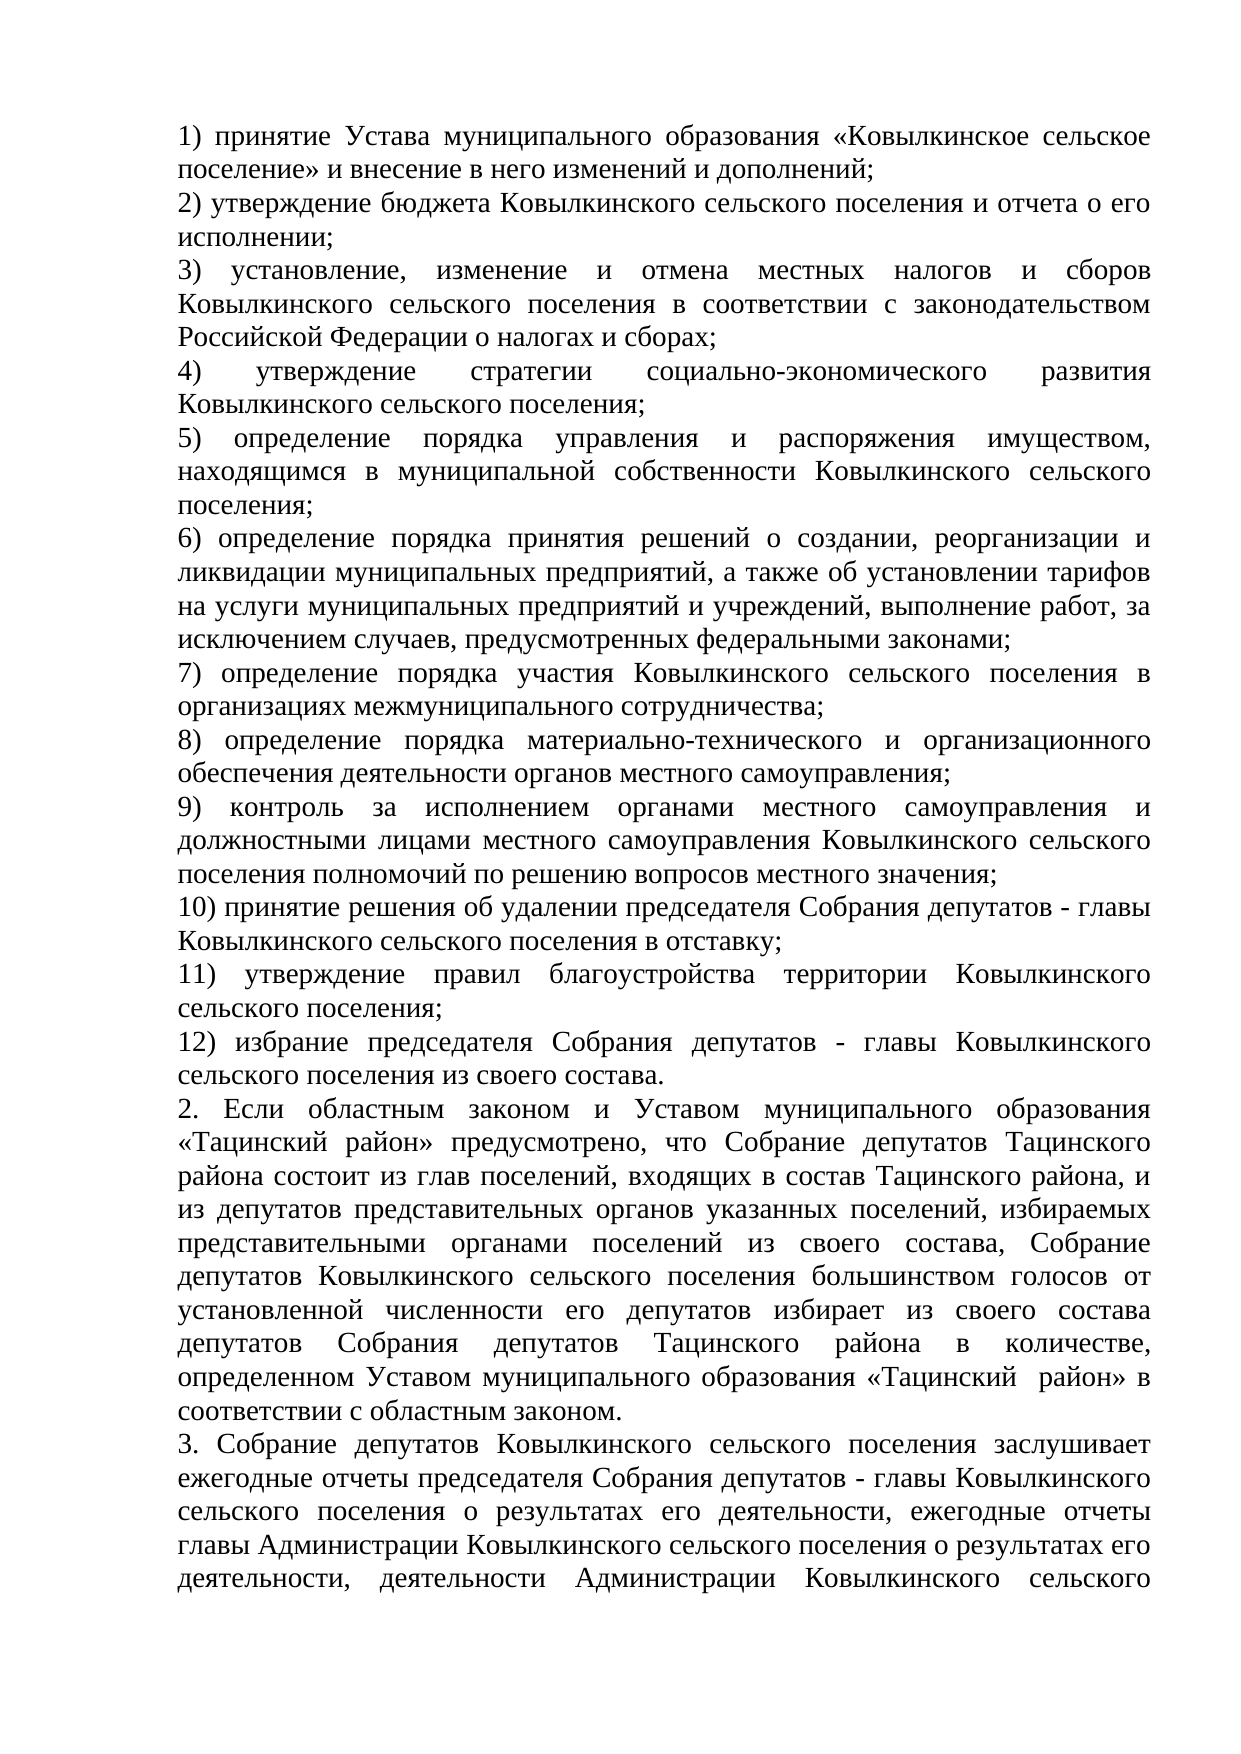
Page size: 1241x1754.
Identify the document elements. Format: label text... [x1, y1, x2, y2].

text 12) избрание председателя Собрания депутатов - главы Ковылкинского сельского поселения из своего состава. [177, 1024, 1152, 1091]
text 3) установление, изменение и отмена местных налогов и сборов Ковылкинского сельского поселения в соответствии с законодательством Российской Федерации о налогах и сборах; [177, 252, 1152, 353]
text 2. Если областным законом и Уставом муниципального образования «Тацинский район» предусмотрено, что Собрание депутатов Тацинского района состоит из глав поселений, входящих в состав Тацинского района, и из депутатов представительных органов указанных поселений, избираемых представительными органами поселений из своего состава, Собрание депутатов Ковылкинского сельского поселения большинством голосов от установленной численности его депутатов избирает из своего состава депутатов Собрания депутатов Тацинского района в количестве, определенном Уставом муниципального образования «Тацинский район» в соответствии с областным законом. [177, 1091, 1152, 1426]
text 1) принятие Устава муниципального образования «Ковылкинское сельское поселение» и внесение в него изменений и дополнений; [177, 118, 1152, 185]
text 2) утверждение бюджета Ковылкинского сельского поселения и отчета о его исполнении; [177, 185, 1152, 252]
text 4) утверждение стратегии социально-экономического развития Ковылкинского сельского поселения; [177, 353, 1152, 420]
text 8) определение порядка материально-технического и организационного обеспечения деятельности органов местного самоуправления; [177, 722, 1152, 789]
text 6) определение порядка принятия решений о создании, реорганизации и ликвидации муниципальных предприятий, а также об установлении тарифов на услуги муниципальных предприятий и учреждений, выполнение работ, за исключением случаев, предусмотренных федеральными законами; [177, 521, 1152, 655]
text 5) определение порядка управления и распоряжения имуществом, находящимся в муниципальной собственности Ковылкинского сельского поселения; [177, 420, 1152, 521]
text 7) определение порядка участия Ковылкинского сельского поселения в организациях межмуниципального сотрудничества; [177, 655, 1152, 722]
text 11) утверждение правил благоустройства территории Ковылкинского сельского поселения; [177, 957, 1152, 1024]
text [177, 1426, 1152, 1594]
text 10) принятие решения об удалении председателя Собрания депутатов - главы Ковылкинского сельского поселения в отставку; [177, 889, 1152, 957]
text 9) контроль за исполнением органами местного самоуправления и должностными лицами местного самоуправления Ковылкинского сельского поселения полномочий по решению вопросов местного значения; [177, 789, 1152, 889]
